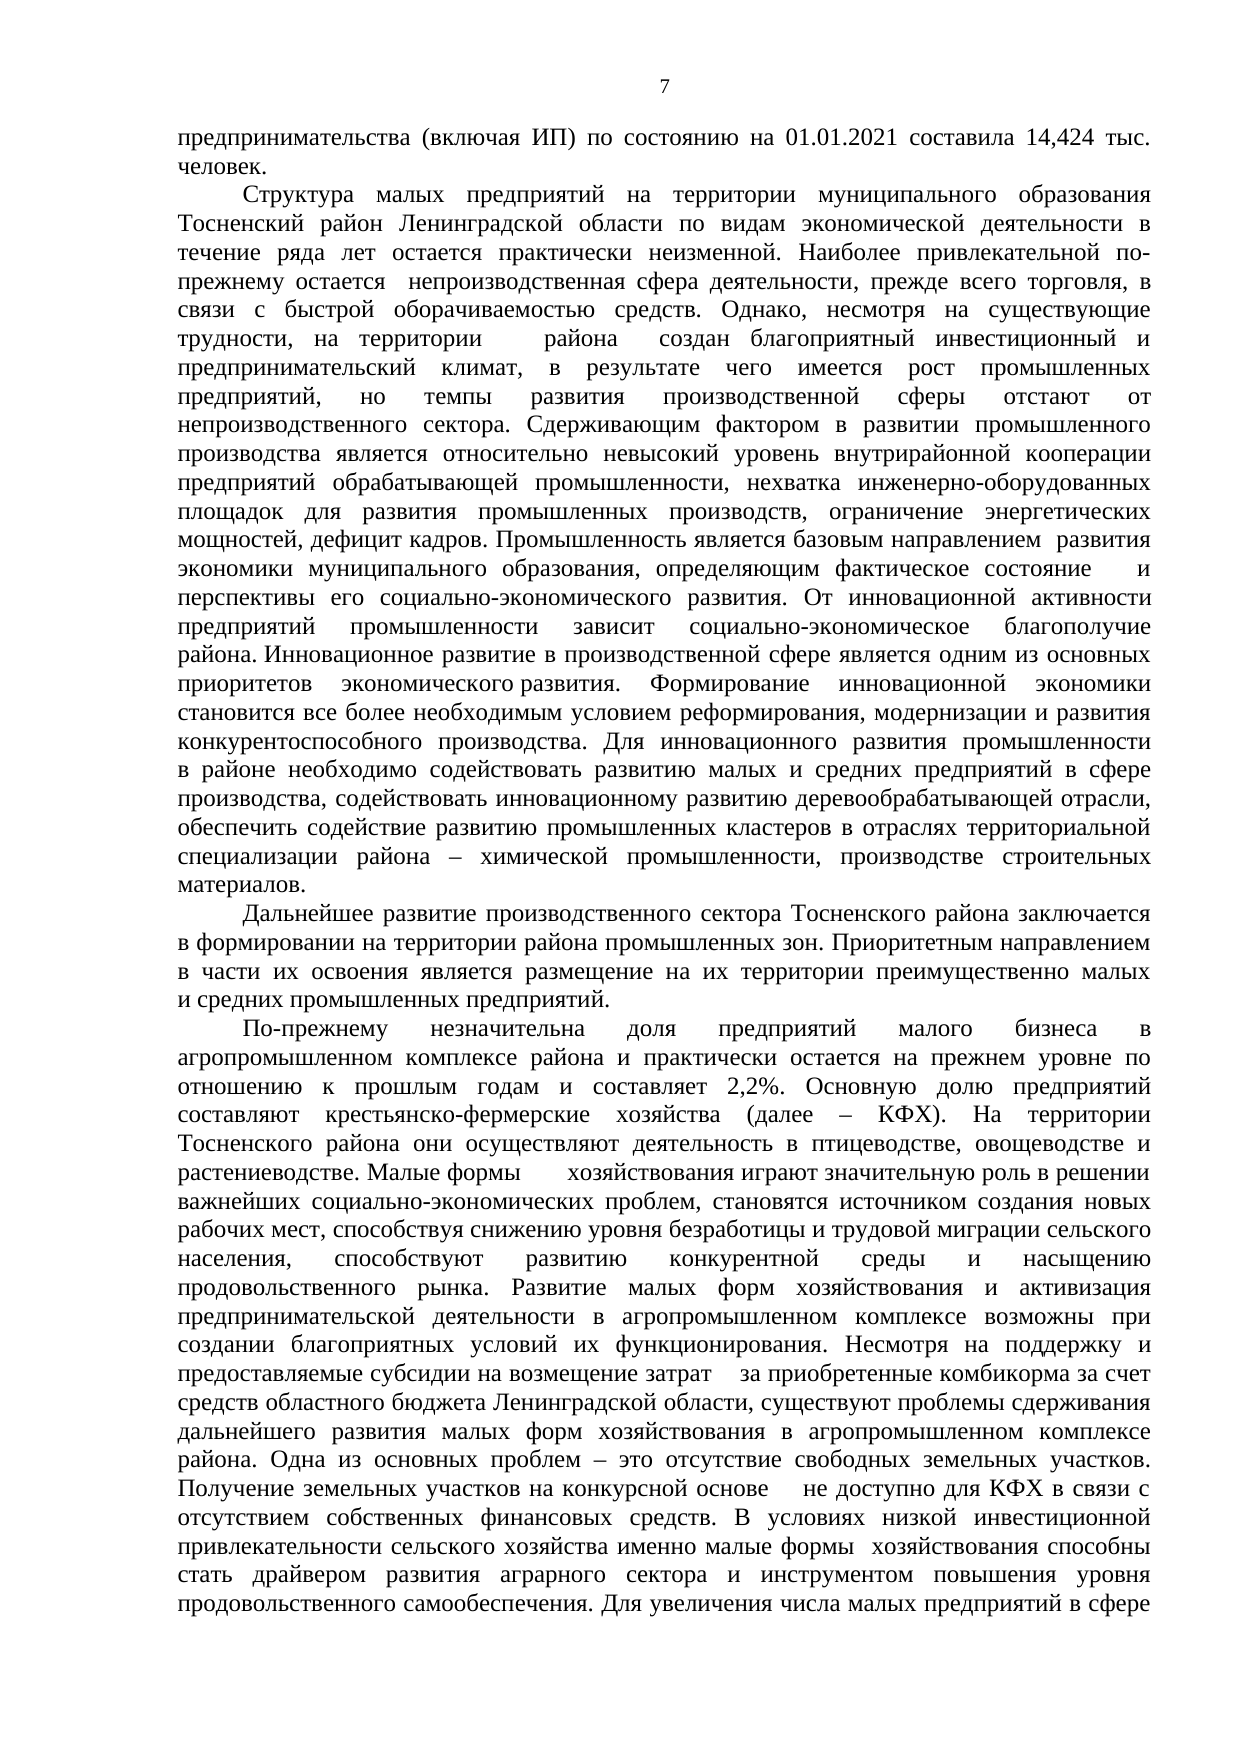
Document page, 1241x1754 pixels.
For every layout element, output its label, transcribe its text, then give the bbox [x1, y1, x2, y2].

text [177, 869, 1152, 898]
subtitle Дальнейшее развитие производственного сектора Тосненского района заключается в формировании на территории района промышленных зон. Приоритетным направлением в части их освоения является размещение на их территории преимущественно малых и средних промышленных предприятий. [177, 984, 1152, 1013]
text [177, 1329, 1152, 1617]
text Структура малых предприятий на территории муниципального образования Тосненский район Ленинградской области по видам экономической деятельности в течение ряда лет остается практически неизменной. Наиболее привлекательной по-прежнему остается непроизводственная сфера деятельности, прежде всего торговля, в связи с быстрой оборачиваемостью средств. Однако, несмотря на существующие трудности, на территории района создан благоприятный инвестиционный и предпринимательский климат, в результате чего имеется рост промышленных предприятий, но темпы развития производственной сферы отстают от непроизводственного сектора. Сдерживающим фактором в развитии промышленного производства является относительно невысокий уровень внутрирайонной кооперации предприятий обрабатывающей промышленности, нехватка инженерно-оборудованных площадок для развития промышленных производств, ограничение энергетических мощностей, дефицит кадров. Промышленность является базовым направлением развития экономики муниципального образования, определяющим фактическое состояние и перспективы его социально-экономического развития. От инновационной активности предприятий промышленности зависит социально-экономическое благополучие района. Инновационное развитие в производственной сфере является одним из основных приоритетов экономического развития. Формирование инновационной экономики становится все более необходимым условием реформирования, модернизации и развития конкурентоспособного производства. Для инновационного развития промышленности в районе необходимо содействовать развитию малых и средних предприятий в сфере производства, содействовать инновационному развитию деревообрабатывающей отрасли, обеспечить содействие развитию промышленных кластеров в отраслях территориальной специализации района – химической промышленности, производстве строительных материалов. [177, 266, 1152, 611]
